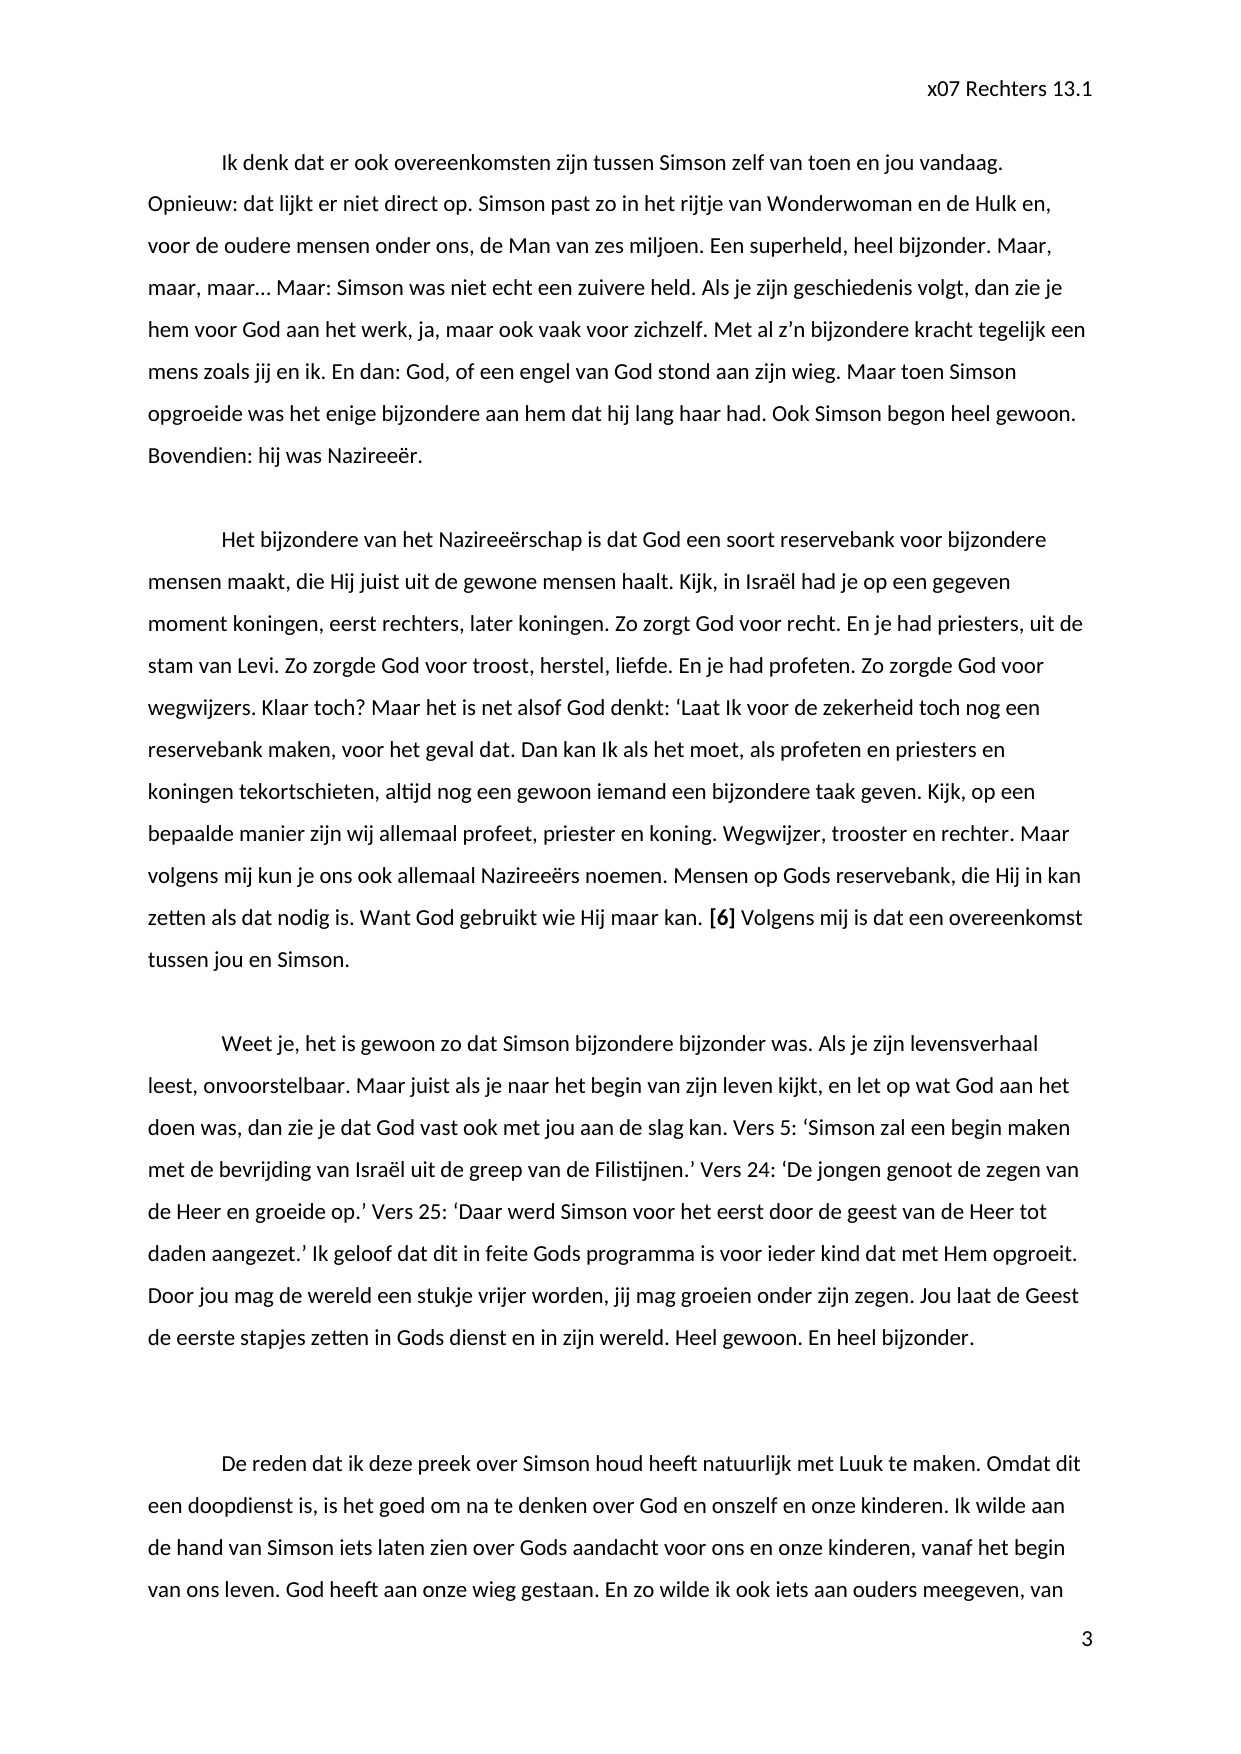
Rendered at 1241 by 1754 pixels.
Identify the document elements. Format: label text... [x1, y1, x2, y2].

text Weet je, het is gewoon zo dat Simson bijzondere bijzonder was. Als je zijn levensverhaal leest, onvoorstelbaar. Maar juist als je naar het begin van zijn leven kijkt, en let op wat God aan het doen was, dan zie je dat God vast ook met jou aan de slag kan. Vers 5: ‘Simson zal een begin maken met de bevrijding van Israël uit de greep van de Filistijnen.’ Vers 24: ‘De jongen genoot de zegen van de Heer en groeide op.’ Vers 25: ‘Daar werd Simson voor het eerst door de geest van de Heer tot daden aangezet.’ Ik geloof dat dit in feite Gods programma is voor ieder kind dat met Hem opgroeit. Door jou mag de wereld een stukje vrijer worden, jij mag groeien onder zijn zegen. Jou laat de Geest de eerste stapjes zetten in Gods dienst en in zijn wereld. Heel gewoon. En heel bijzonder. [148, 1029, 1093, 1351]
text Het bijzondere van het Nazireeërschap is dat God een soort reservebank voor bijzondere mensen maakt, die Hij juist uit de gewone mensen haalt. Kijk, in Israël had je op een gegeven moment koningen, eerst rechters, later koningen. Zo zorgt God voor recht. En je had priesters, uit de stam van Levi. Zo zorgde God voor troost, herstel, liefde. En je had profeten. Zo zorgde God voor wegwijzers. Klaar toch? Maar het is net alsof God denkt: ‘Laat Ik voor de zekerheid toch nog een reservebank maken, voor het geval dat. Dan kan Ik als het moet, als profeten en priesters en koningen tekortschieten, altijd nog een gewoon iemand een bijzondere taak geven. Kijk, op een bepaalde manier zijn wij allemaal profeet, priester en koning. Wegwijzer, trooster en rechter. Maar volgens mij kun je ons ook allemaal Nazireeërs noemen. Mensen op Gods reservebank, die Hij in kan zetten als dat nodig is. Want God gebruikt wie Hij maar kan. [6] Volgens mij is dat een overeenkomst tussen jou en Simson. [148, 525, 1093, 973]
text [148, 1449, 1093, 1603]
text Ik denk dat er ook overeenkomsten zijn tussen Simson zelf van toen en jou vandaag. Opnieuw: dat lijkt er niet direct op. Simson past zo in het rijtje van Wonderwoman en de Hulk en, voor de oudere mensen onder ons, de Man van zes miljoen. Een superheld, heel bijzonder. Maar, maar, maar… Maar: Simson was niet echt een zuivere held. Als je zijn geschiedenis volgt, dan zie je hem voor God aan het werk, ja, maar ook vaak voor zichzelf. Met al z’n bijzondere kracht tegelijk een mens zoals jij en ik. En dan: God, of een engel van God stond aan zijn wieg. Maar toen Simson opgroeide was het enige bijzondere aan hem dat hij lang haar had. Ook Simson begon heel gewoon. Bovendien: hij was Nazireeër. [148, 148, 1093, 469]
